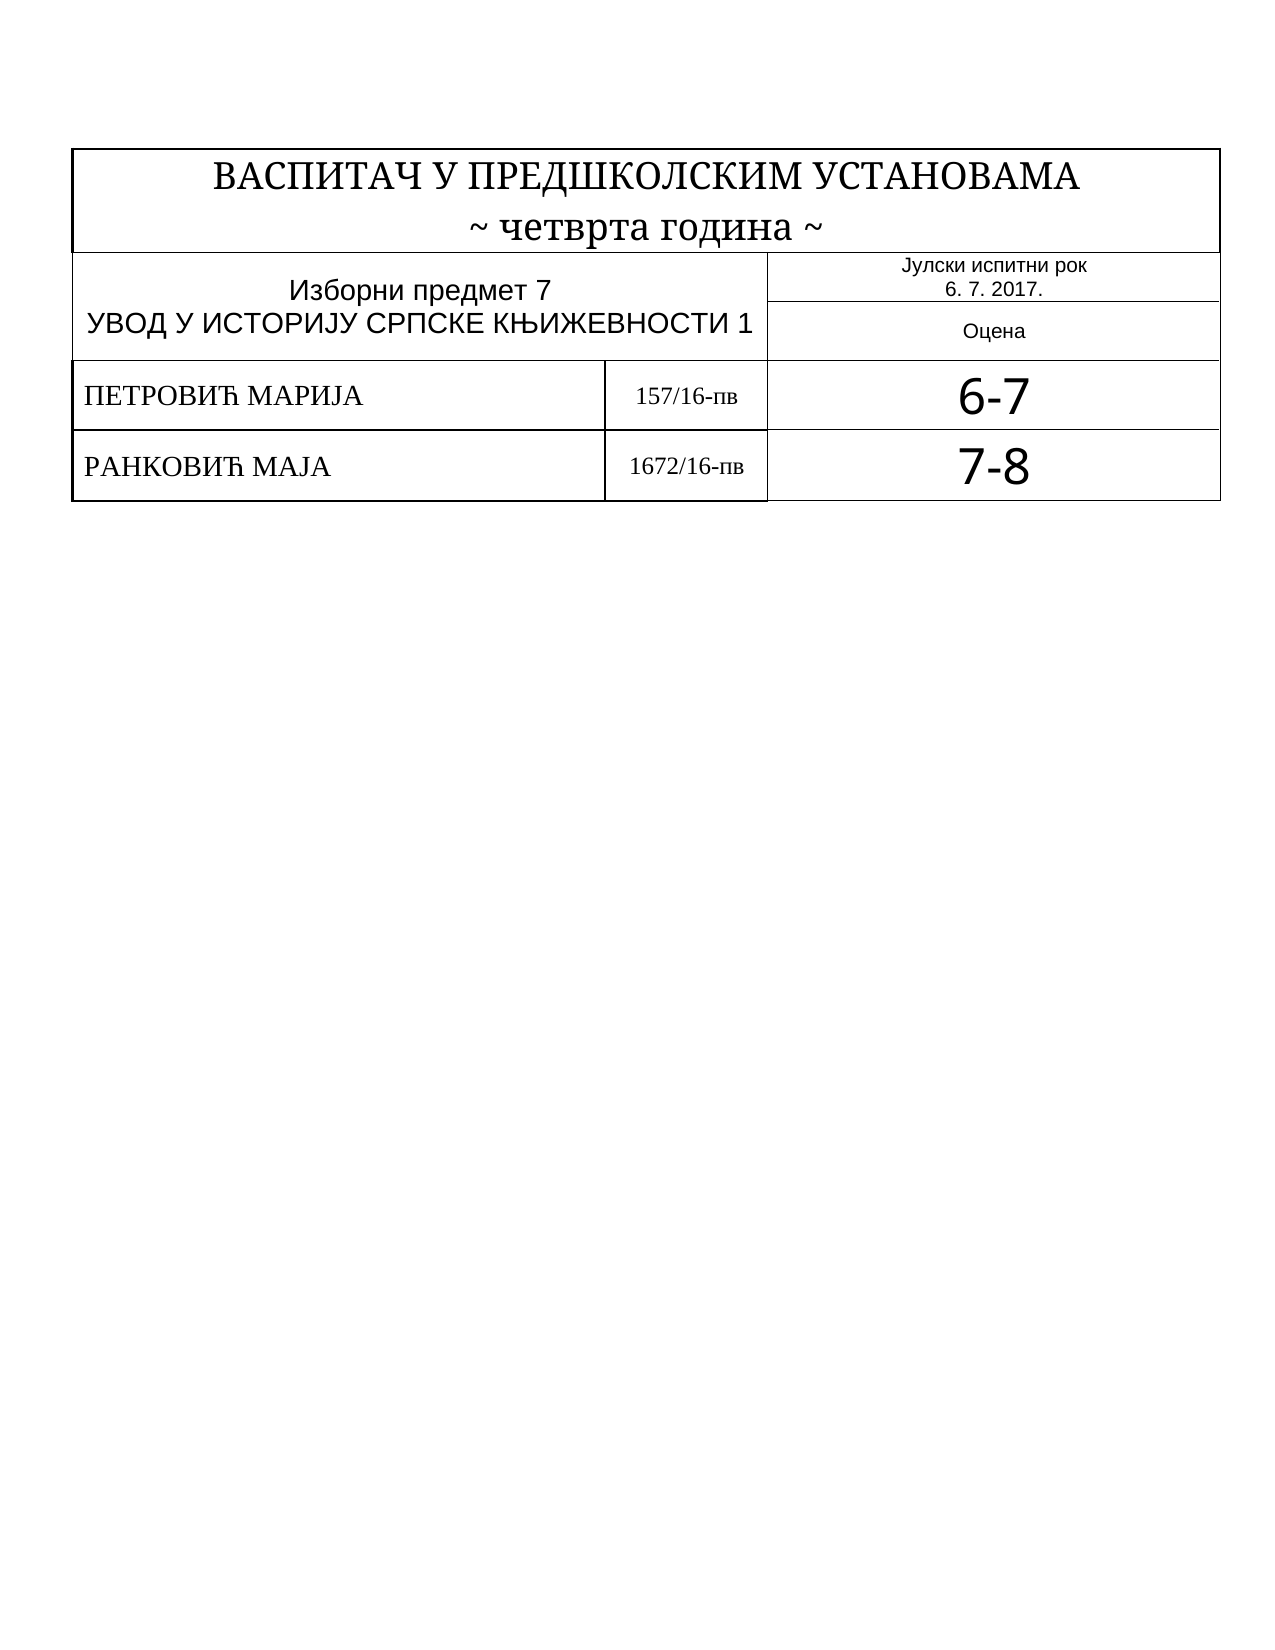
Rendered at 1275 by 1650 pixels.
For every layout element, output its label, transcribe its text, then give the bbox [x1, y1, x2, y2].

table_cell Изборни предмет 7 УВОД У ИСТОРИЈУ СРПСКЕ КЊИЖЕВНОСТИ 1 [73, 253, 767, 360]
table_cell 6-7 [768, 360, 1220, 429]
table_cell РАНКОВИЋ МАЈА [74, 431, 604, 499]
table_cell 157/16-пв [606, 361, 767, 429]
table_cell Оцена [768, 301, 1220, 360]
table_header ВАСПИТАЧ У ПРЕДШКОЛСКИМ УСТАНОВАМА ~ четврта година ~ [74, 150, 1219, 252]
table_cell Јулски испитни рок 6. 7. 2017. [768, 253, 1220, 301]
table_cell 7-8 [768, 429, 1220, 499]
table_cell ПЕТРОВИЋ МАРИЈА [74, 361, 604, 429]
table_cell 1672/16-пв [606, 431, 767, 499]
